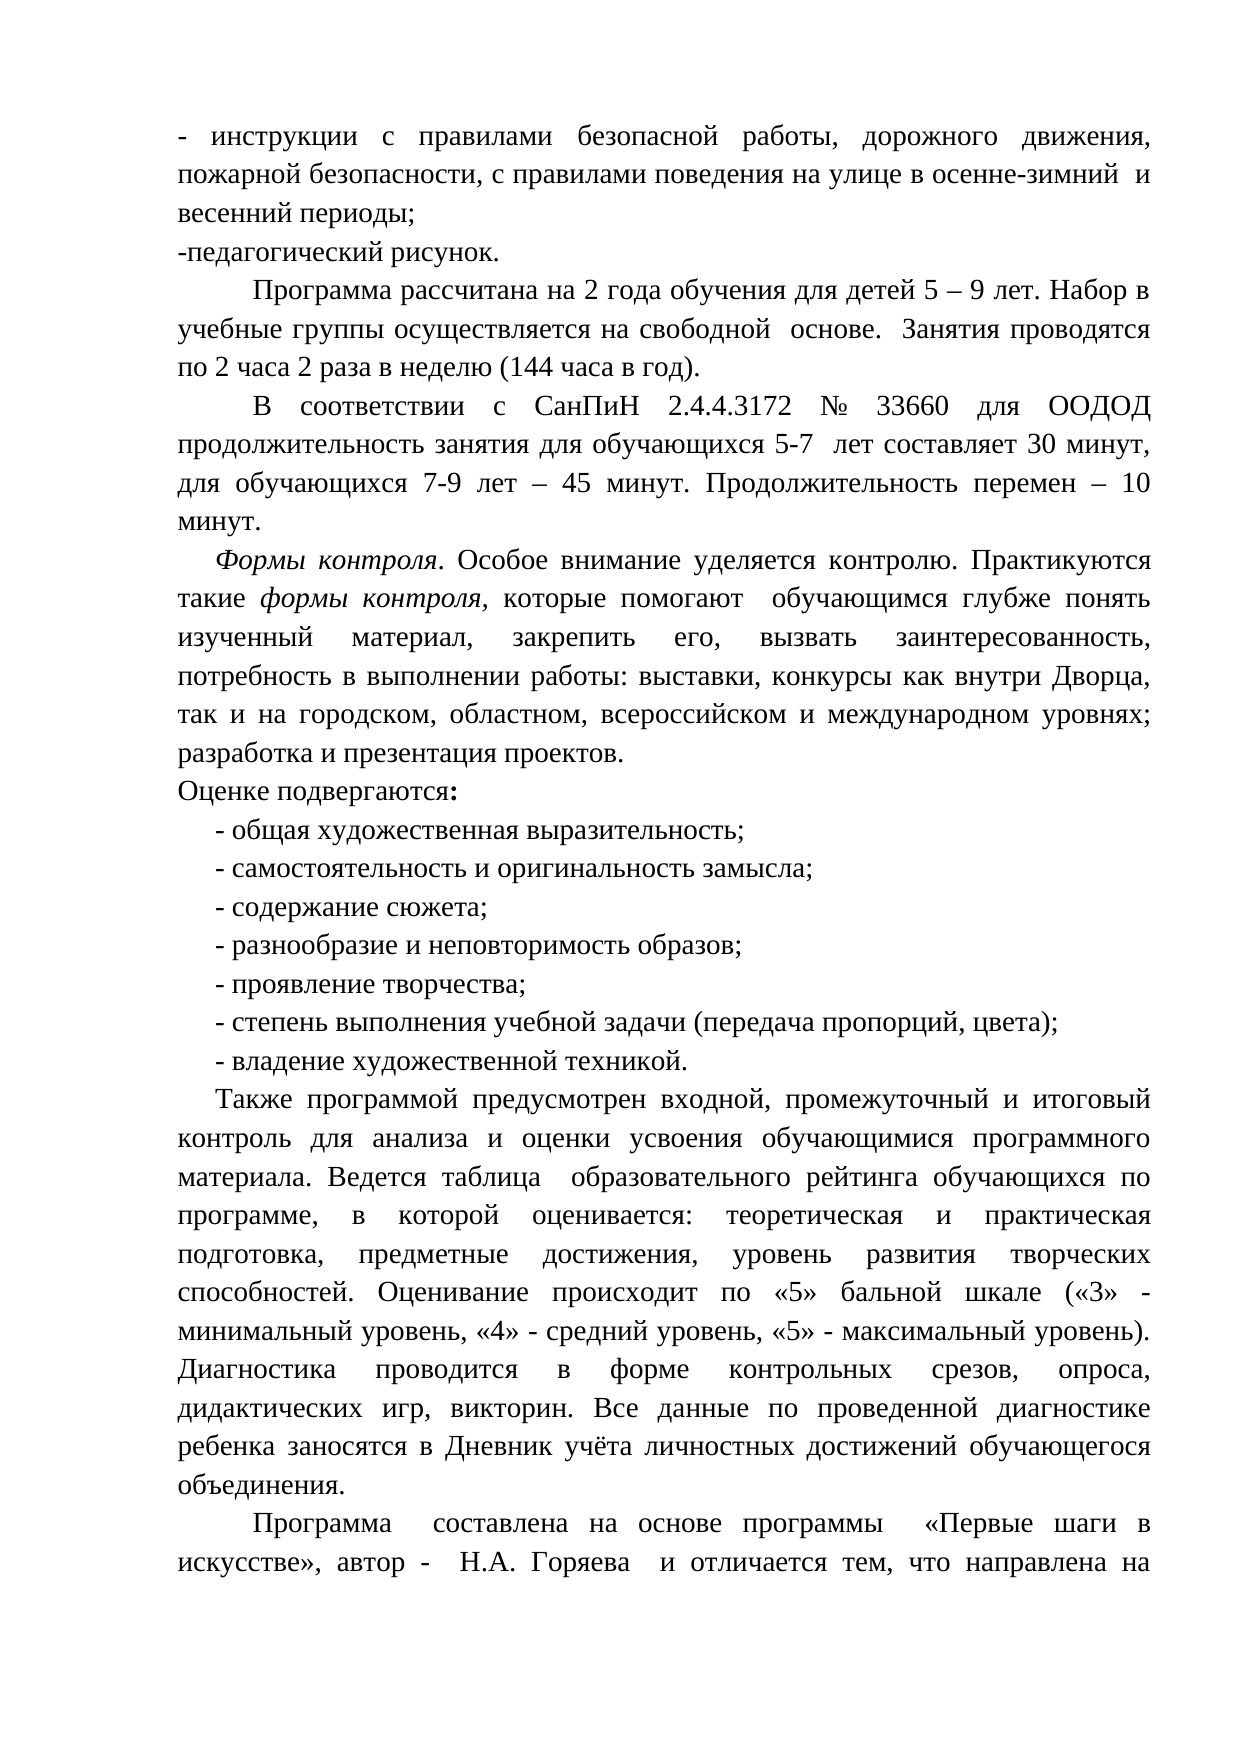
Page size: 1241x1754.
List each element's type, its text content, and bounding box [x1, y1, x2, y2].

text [177, 1506, 1152, 1578]
text - общая художественная выразительность; [215, 812, 1152, 845]
text - содержание сюжета; [215, 889, 1152, 922]
text - владение художественной техникой. [215, 1043, 1152, 1077]
text - инструкции с правилами безопасной работы, дорожного движения, пожарной безопасности, с правилами поведения на улице в осенне-зимний и весенний периоды; [177, 118, 1152, 229]
text Программа рассчитана на 2 года обучения для детей 5 – 9 лет. Набор в учебные группы осуществляется на свободной основе. Занятия проводятся по 2 часа 2 раза в неделю (144 часа в год). [177, 272, 1152, 383]
text - самостоятельность и оригинальность замысла; [215, 850, 1152, 884]
text - проявление творчества; [215, 966, 1152, 999]
text - разнообразие и неповторимость образов; [215, 927, 1152, 961]
text Формы контроля. Особое внимание уделяется контролю. Практикуются такие формы контроля, которые помогают обучающимся глубже понять изученный материал, закрепить его, вызвать заинтересованность, потребность в выполнении работы: выставки, конкурсы как внутри Дворца, так и на городском, областном, всероссийском и международном уровнях; разработка и презентация проектов. [177, 542, 1152, 768]
text В соответствии с СанПиН 2.4.4.3172 № 33660 для ООДОД продолжительность занятия для обучающихся 5-7 лет составляет 30 минут, для обучающихся 7-9 лет – 45 минут. Продолжительность перемен – 10 минут. [177, 388, 1152, 537]
text Оценке подвергаются: [177, 773, 1152, 807]
text - степень выполнения учебной задачи (передача пропорций, цвета); [215, 1004, 1152, 1038]
text -педагогический рисунок. [177, 234, 1152, 267]
text Также программой предусмотрен входной, промежуточный и итоговый контроль для анализа и оценки усвоения обучающимися программного материала. Ведется таблица образовательного рейтинга обучающихся по программе, в которой оценивается: теоретическая и практическая подготовка, предметные достижения, уровень развития творческих способностей. Оценивание происходит по «5» бальной шкале («3» - минимальный уровень, «4» - средний уровень, «5» - максимальный уровень). Диагностика проводится в форме контрольных срезов, опроса, дидактических игр, викторин. Все данные по проведенной диагностике ребенка заносятся в Дневник учёта личностных достижений обучающегося объединения. [177, 1082, 1152, 1501]
